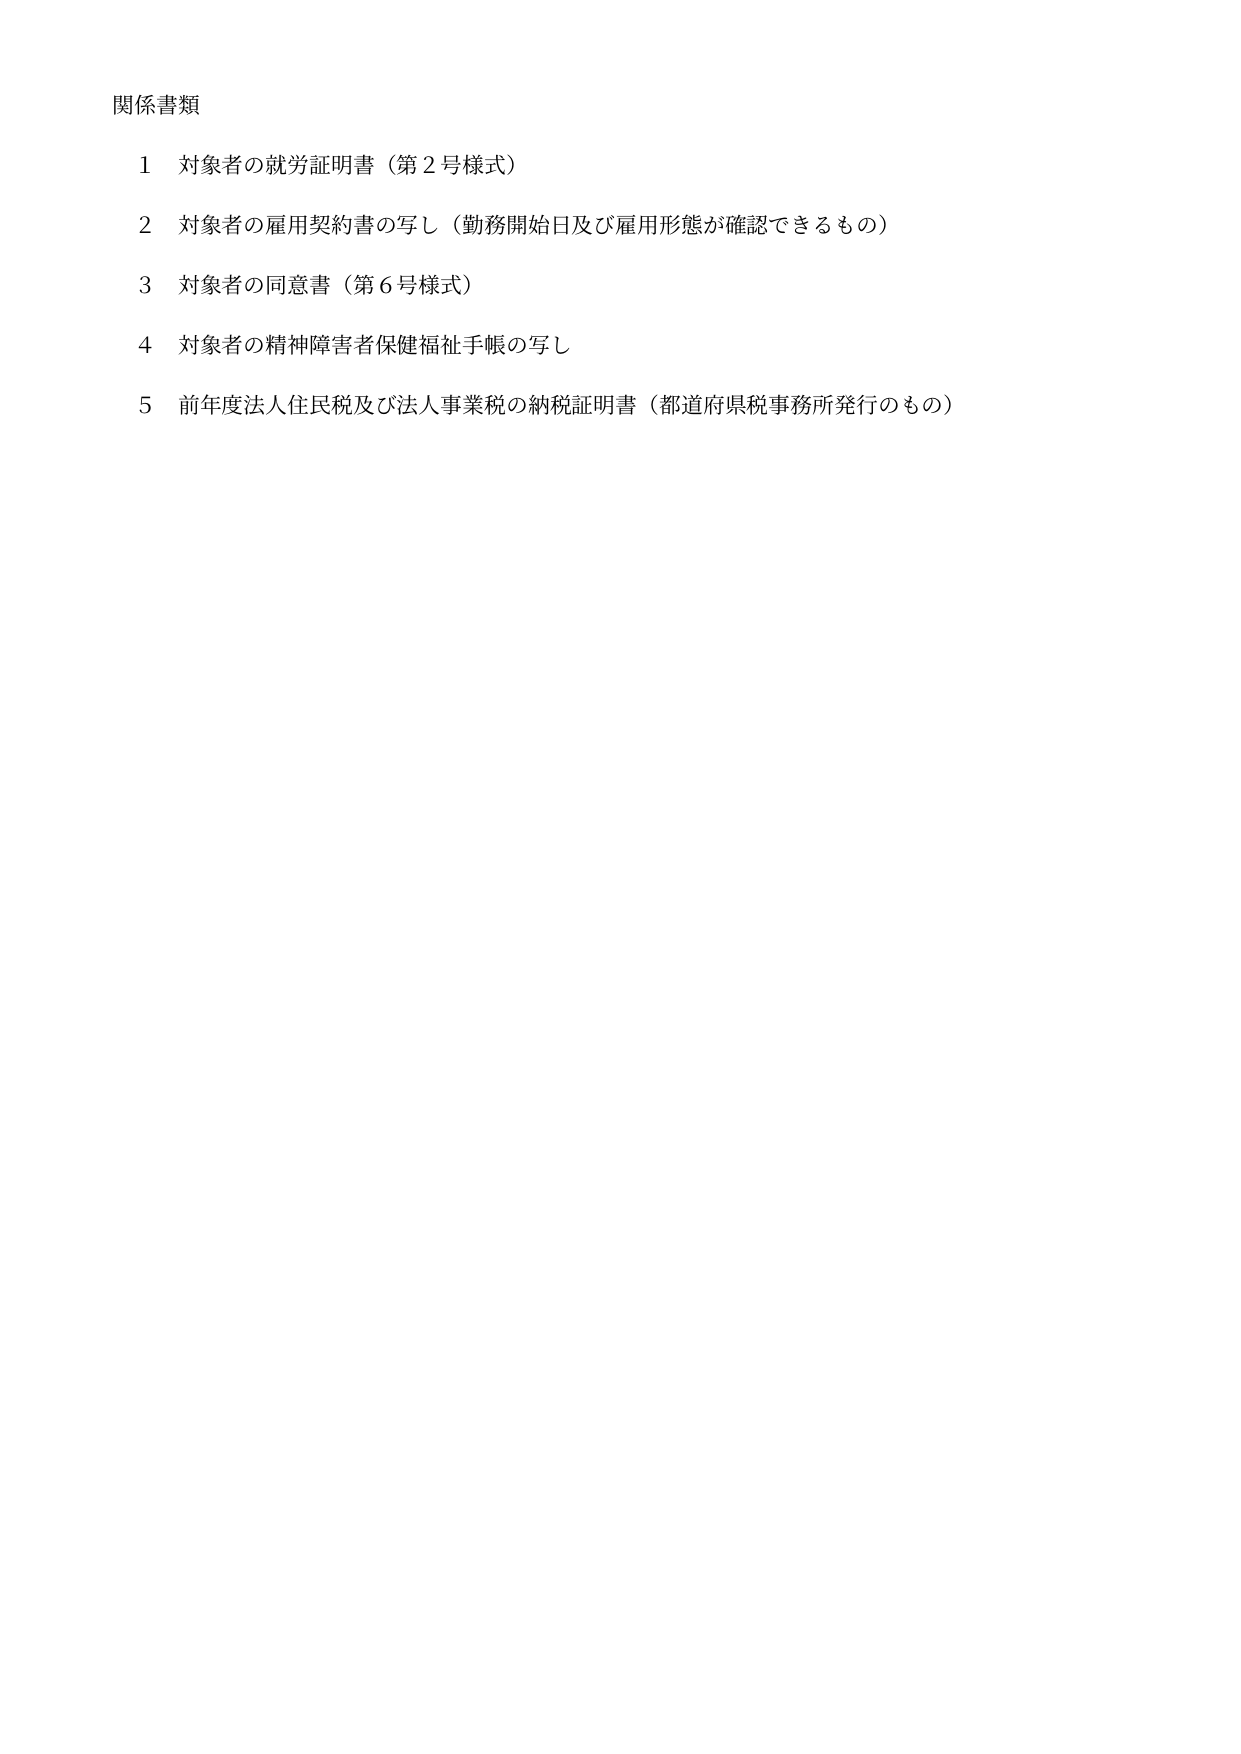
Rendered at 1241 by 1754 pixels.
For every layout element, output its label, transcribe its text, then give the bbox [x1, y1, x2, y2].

text 関係書類 [112, 74, 1128, 134]
text １ 対象者の就労証明書（第２号様式） [112, 134, 1128, 194]
text ５ 前年度法人住民税及び法人事業税の納税証明書（都道府県税事務所発行のもの） [134, 374, 1128, 434]
text ２ 対象者の雇用契約書の写し（勤務開始日及び雇用形態が確認できるもの） [134, 194, 1128, 254]
text ３ 対象者の同意書（第６号様式） [134, 254, 1128, 314]
text ４ 対象者の精神障害者保健福祉手帳の写し [134, 314, 1128, 374]
